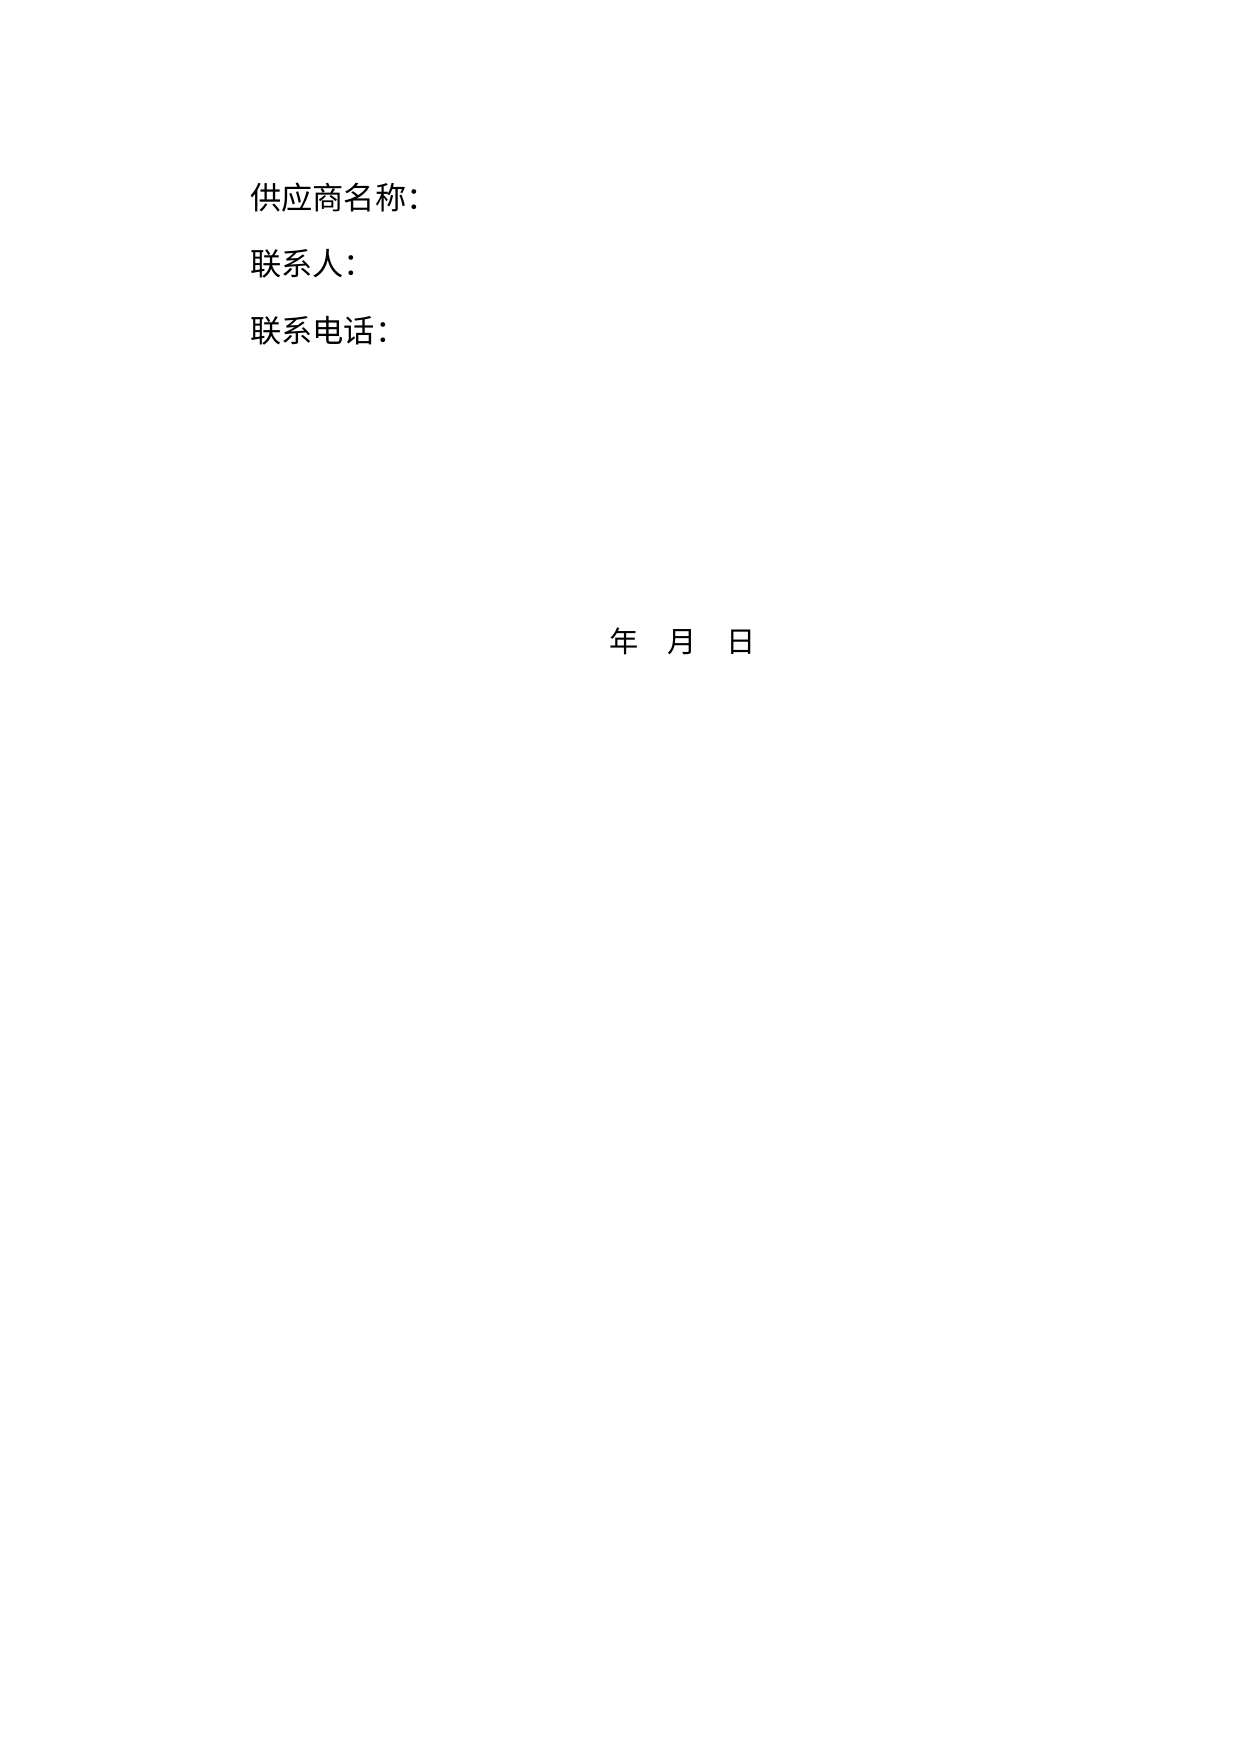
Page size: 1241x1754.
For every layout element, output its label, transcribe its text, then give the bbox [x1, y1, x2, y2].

text 供应商名称： [187, 162, 1053, 229]
text 年 月 日 [187, 607, 994, 673]
text 联系电话： [187, 295, 1053, 362]
text 联系人： [187, 229, 1053, 295]
